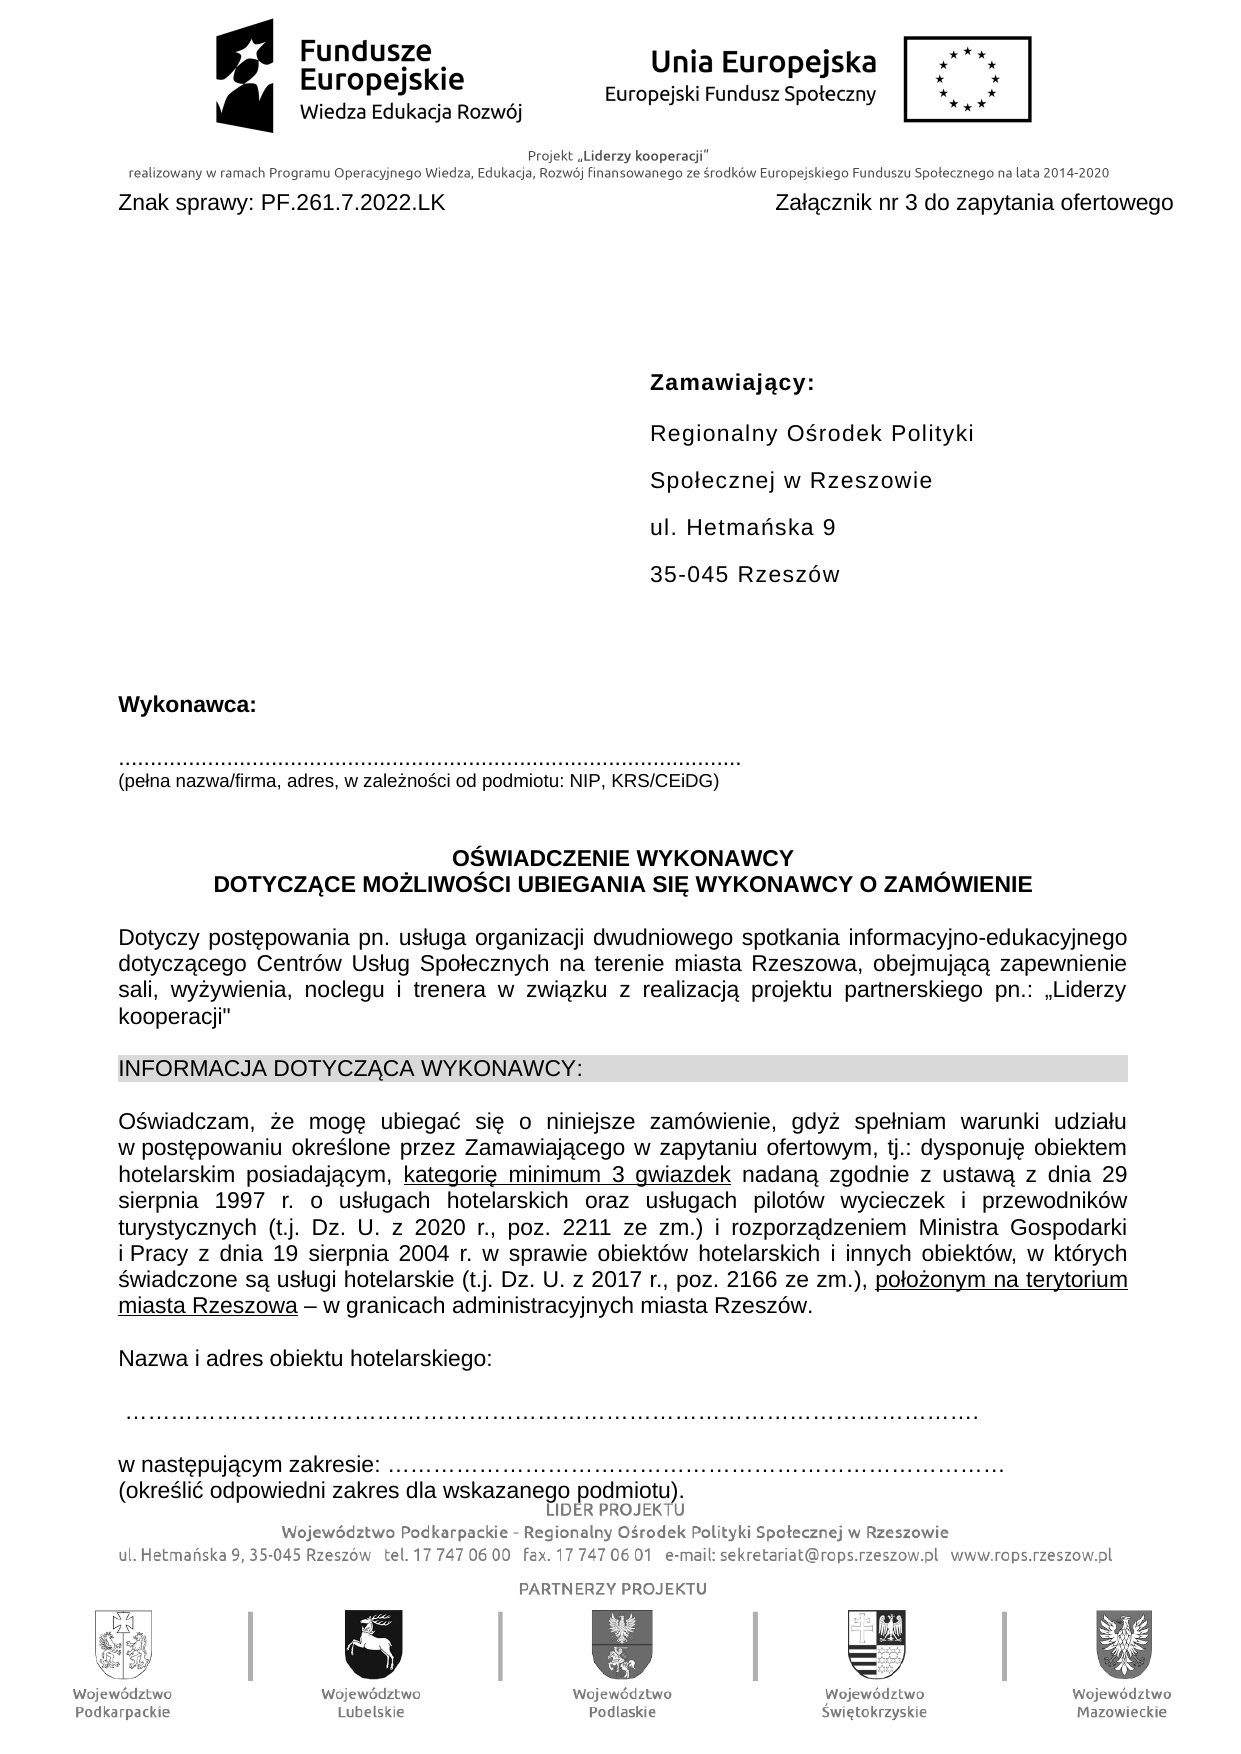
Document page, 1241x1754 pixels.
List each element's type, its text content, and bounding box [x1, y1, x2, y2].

text OŚWIADCZENIE WYKONAWCY [118, 844, 1128, 871]
text DOTYCZĄCE MOŻLIWOŚCI UBIEGANIA SIĘ WYKONAWCY O ZAMÓWIENIE [118, 871, 1128, 897]
text Znak sprawy: PF.261.7.2022.LK Załącznik nr 3 do zapytania ofertowego [118, 189, 1128, 215]
text Zamawiający: [650, 368, 1128, 395]
text Nazwa i adres obiektu hotelarskiego: [118, 1345, 1128, 1372]
text .................................................................................................. [118, 744, 1128, 770]
text w następującym zakresie: ……………………………………………………………………… [118, 1451, 1128, 1477]
text INFORMACJA DOTYCZĄCA WYKONAWCY: [576, 1055, 1128, 1082]
text …………………………………………………………………………………………………. [118, 1398, 1128, 1424]
picture [0, 0, 1241, 205]
text Wykonawca: [118, 691, 1128, 717]
picture [1164, 199, 1171, 205]
text Społecznej w Rzeszowie [650, 467, 1128, 493]
text (określić odpowiedni zakres dla wskazanego podmiotu). [118, 1477, 1128, 1503]
text (pełna nazwa/firma, adres, w zależności od podmiotu: NIP, KRS/CEiDG) [118, 770, 1128, 792]
text ul. Hetmańska 9 [650, 514, 1128, 540]
text Dotyczy postępowania pn. usługa organizacji dwudniowego spotkania informacyjno-edukacyjnego dotyczącego Centrów Usług Społecznych na terenie miasta Rzeszowa, obejmującą zapewnienie sali, wyżywienia, noclegu i trenera w związku z realizacją projektu partnerskiego pn.: „Liderzy kooperacji" [118, 923, 1128, 1029]
text Regionalny Ośrodek Polityki [650, 419, 1128, 446]
text 35-045 Rzeszów [650, 561, 1128, 587]
picture [5, 1489, 1241, 1751]
text Oświadczam, że mogę ubiegać się o niniejsze zamówienie, gdyż spełniam warunki udziału w postępowaniu określone przez Zamawiającego w zapytaniu ofertowym, tj.: dysponuję obiektem hotelarskim posiadającym, kategorię minimum 3 gwiazdek nadaną zgodnie z ustawą z dnia 29 sierpnia 1997 r. o usługach hotelarskich oraz usługach pilotów wycieczek i przewodników turystycznych (t.j. Dz. U. z 2020 r., poz. 2211 ze zm.) i rozporządzeniem Ministra Gospodarki i Pracy z dnia 19 sierpnia 2004 r. w sprawie obiektów hotelarskich i innych obiektów, w których świadczone są usługi hotelarskie (t.j. Dz. U. z 2017 r., poz. 2166 ze zm.), położonym na terytorium miasta Rzeszowa – w granicach administracyjnych miasta Rzeszów. [118, 1108, 1128, 1319]
